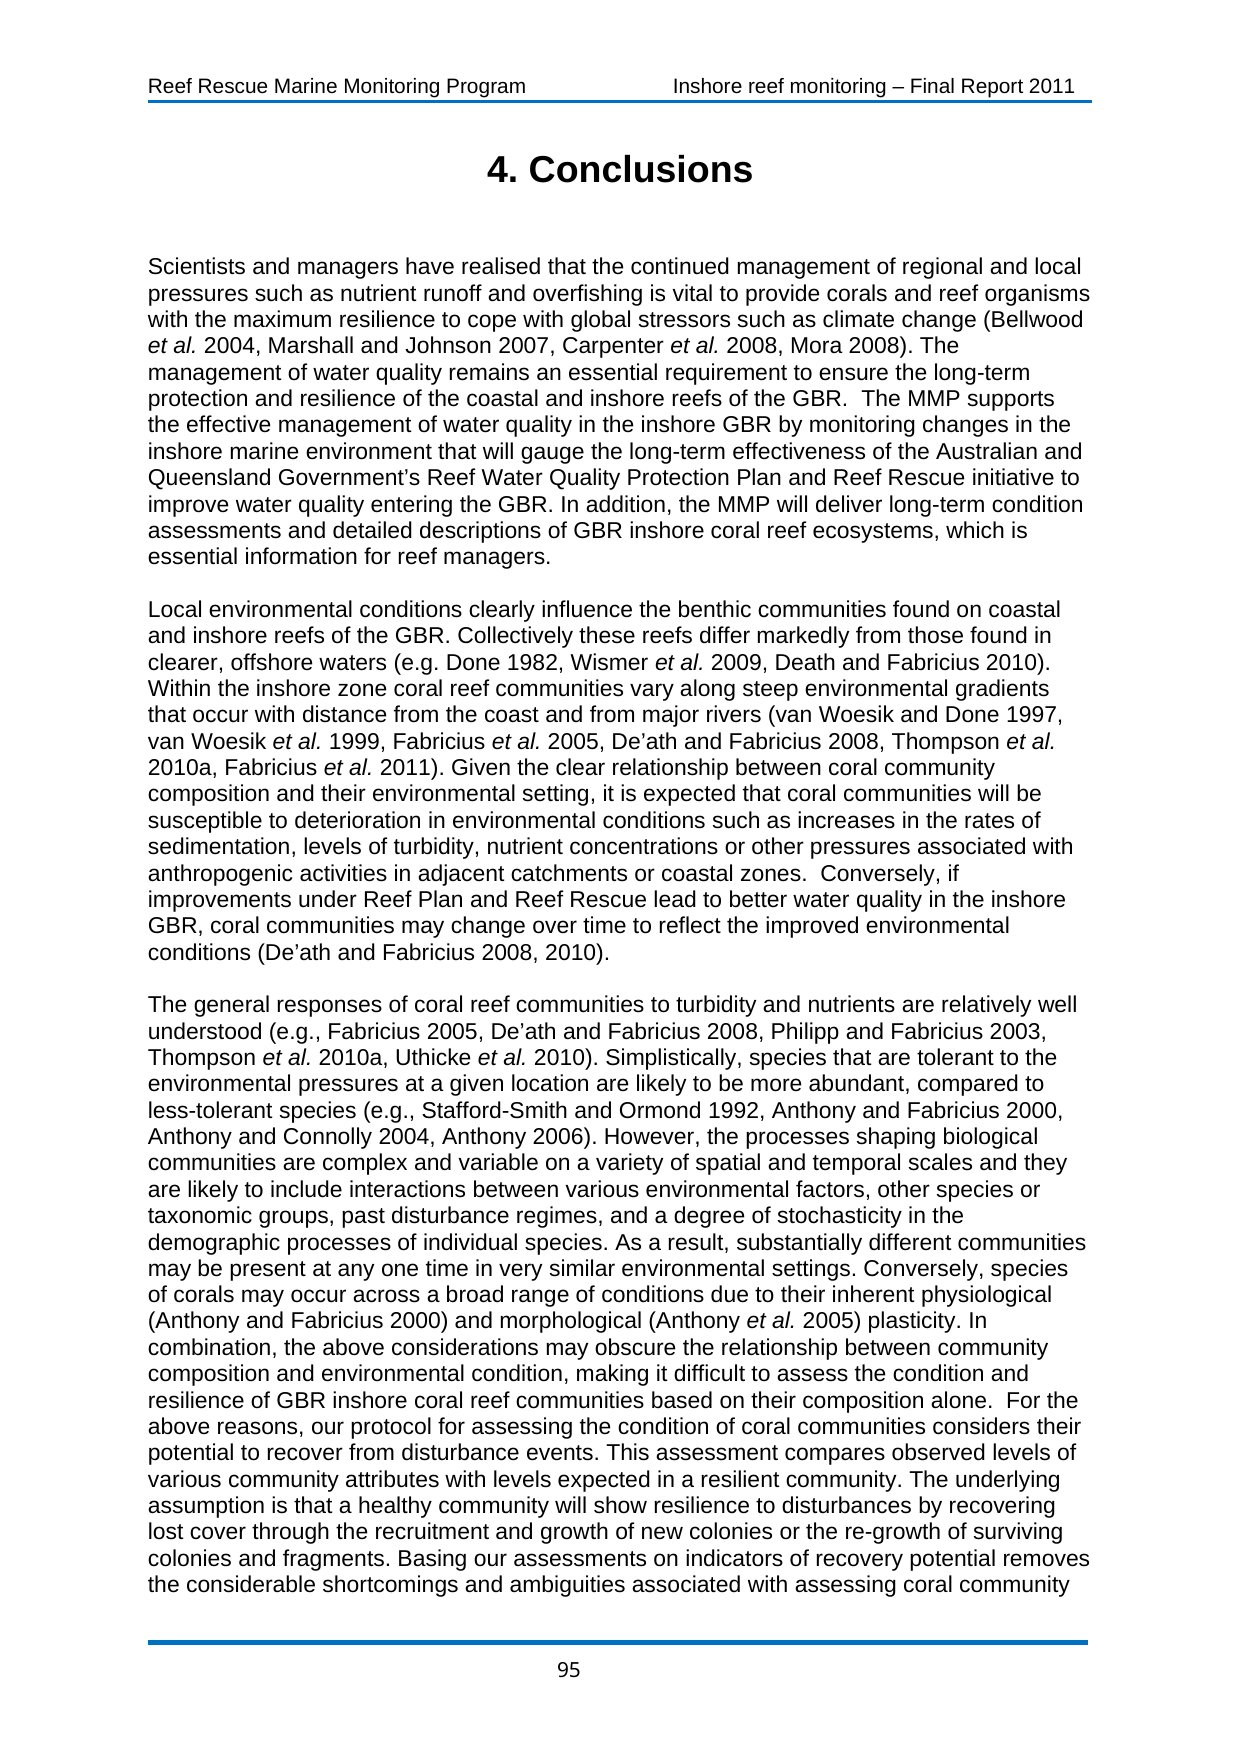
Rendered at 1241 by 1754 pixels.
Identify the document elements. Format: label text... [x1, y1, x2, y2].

text Scientists and managers have realised that the continued management of regional and local pressures such as nutrient runoff and overfishing is vital to provide corals and reef organisms with the maximum resilience to cope with global stressors such as climate change (Bellwood et al. 2004, Marshall and Johnson 2007, Carpenter et al. 2008, Mora 2008). The management of water quality remains an essential requirement to ensure the long-term protection and resilience of the coastal and inshore reefs of the GBR. The MMP supports the effective management of water quality in the inshore GBR by monitoring changes in the inshore marine environment that will gauge the long-term effectiveness of the Australian and Queensland Government’s Reef Water Quality Protection Plan and Reef Rescue initiative to improve water quality entering the GBR. In addition, the MMP will deliver long-term condition assessments and detailed descriptions of GBR inshore coral reef ecosystems, which is essential information for reef managers. [148, 253, 1092, 569]
text Local environmental conditions clearly influence the benthic communities found on coastal and inshore reefs of the GBR. Collectively these reefs differ markedly from those found in clearer, offshore waters (e.g. Done 1982, Wismer et al. 2009, Death and Fabricius 2010). Within the inshore zone coral reef communities vary along steep environmental gradients that occur with distance from the coast and from major rivers (van Woesik and Done 1997, van Woesik et al. 1999, Fabricius et al. 2005, De’ath and Fabricius 2008, Thompson et al. 2010a, Fabricius et al. 2011). Given the clear relationship between coral community composition and their environmental setting, it is expected that coral communities will be susceptible to deterioration in environmental conditions such as increases in the rates of sedimentation, levels of turbidity, nutrient concentrations or other pressures associated with anthropogenic activities in adjacent catchments or coastal zones. Conversely, if improvements under Reef Plan and Reef Rescue lead to better water quality in the inshore GBR, coral communities may change over time to reflect the improved environmental conditions (De’ath and Fabricius 2008, 2010). [148, 596, 1092, 965]
subtitle 4. Conclusions [148, 148, 1092, 191]
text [148, 991, 1092, 1597]
